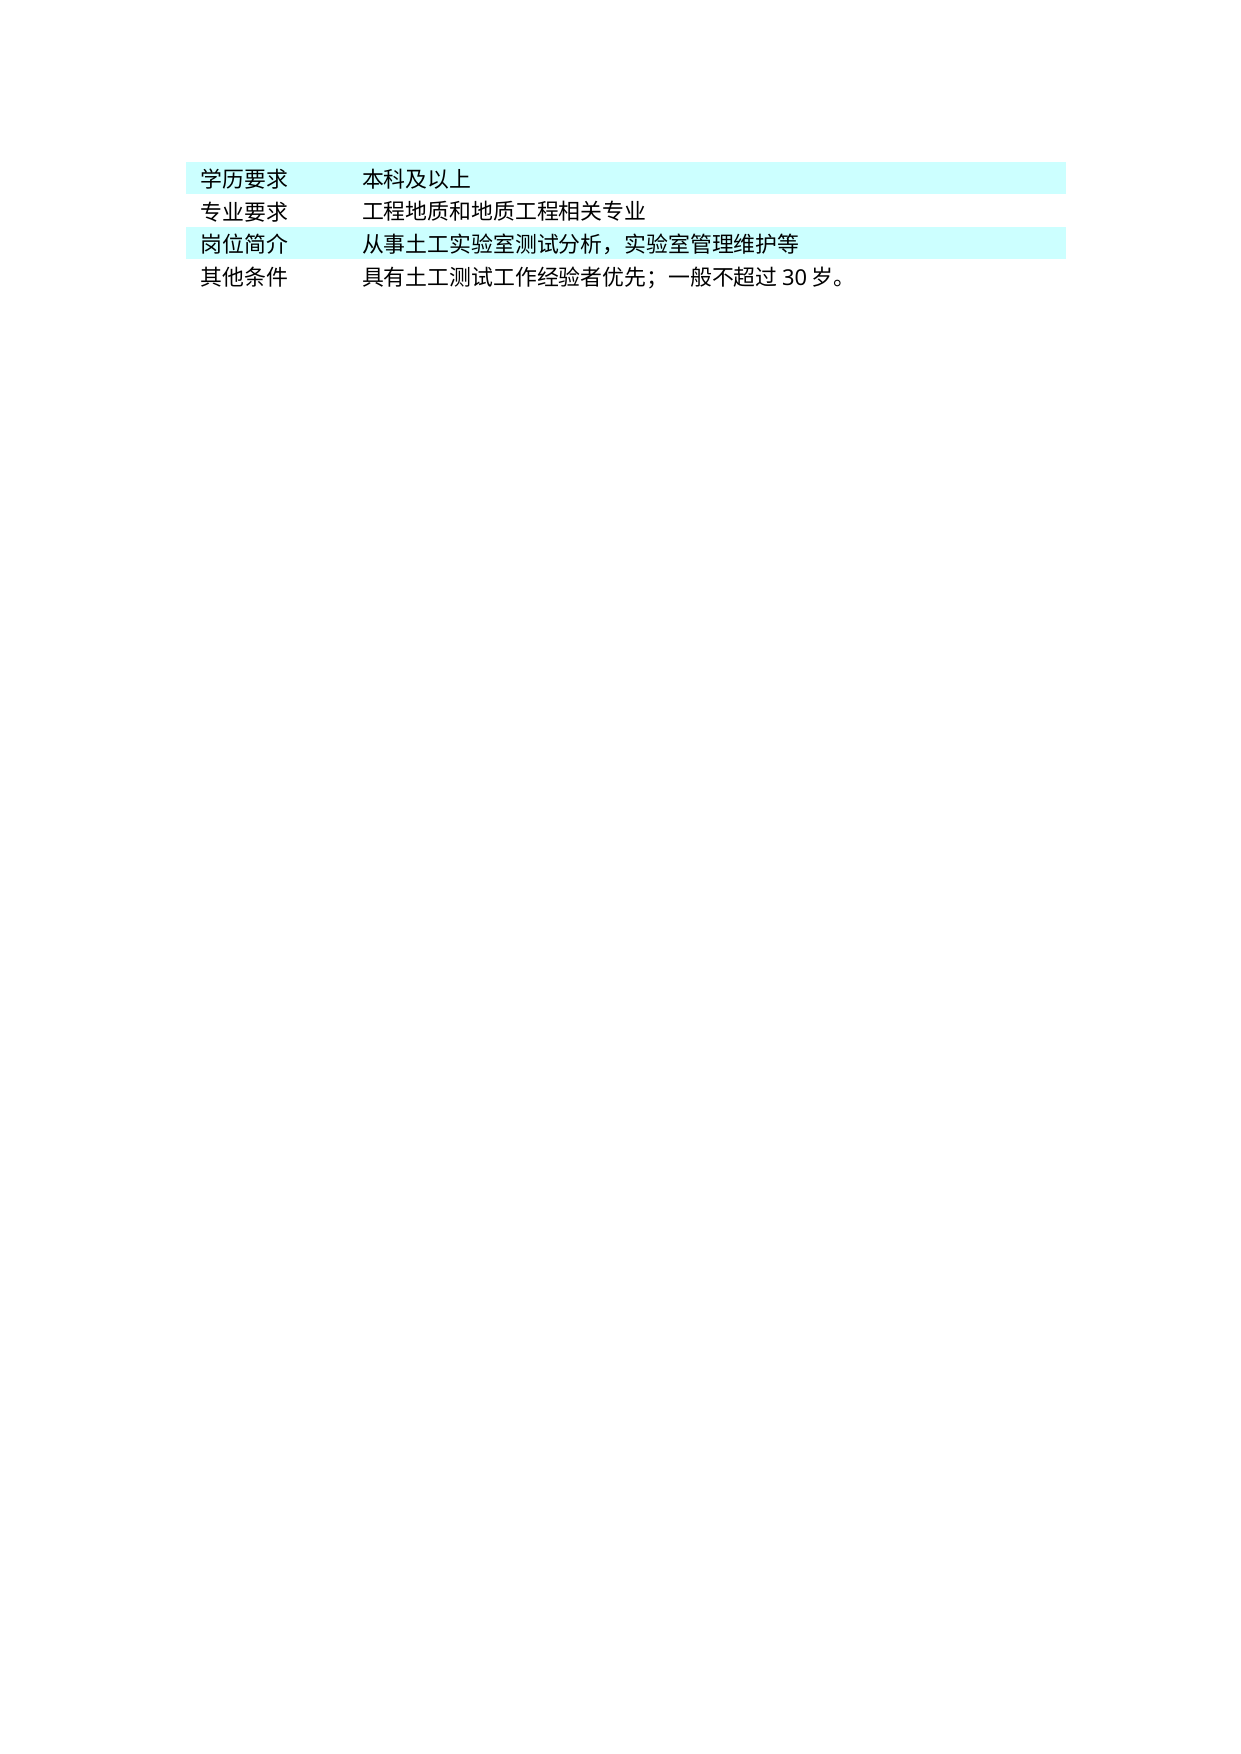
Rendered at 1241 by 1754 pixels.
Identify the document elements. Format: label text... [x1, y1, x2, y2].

table_cell 从事土工实验室测试分析，实验室管理维护等 [347, 227, 1066, 259]
table_cell 其他条件 [186, 260, 347, 292]
table_cell 专业要求 [186, 195, 347, 227]
table_cell 学历要求 [186, 162, 347, 194]
table_cell 本科及以上 [347, 162, 1066, 194]
table_cell 工程地质和地质工程相关专业 [347, 195, 1066, 227]
table_cell 岗位简介 [186, 227, 347, 259]
table_cell 具有土工测试工作经验者优先；一般不超过30岁。 [347, 260, 1066, 292]
